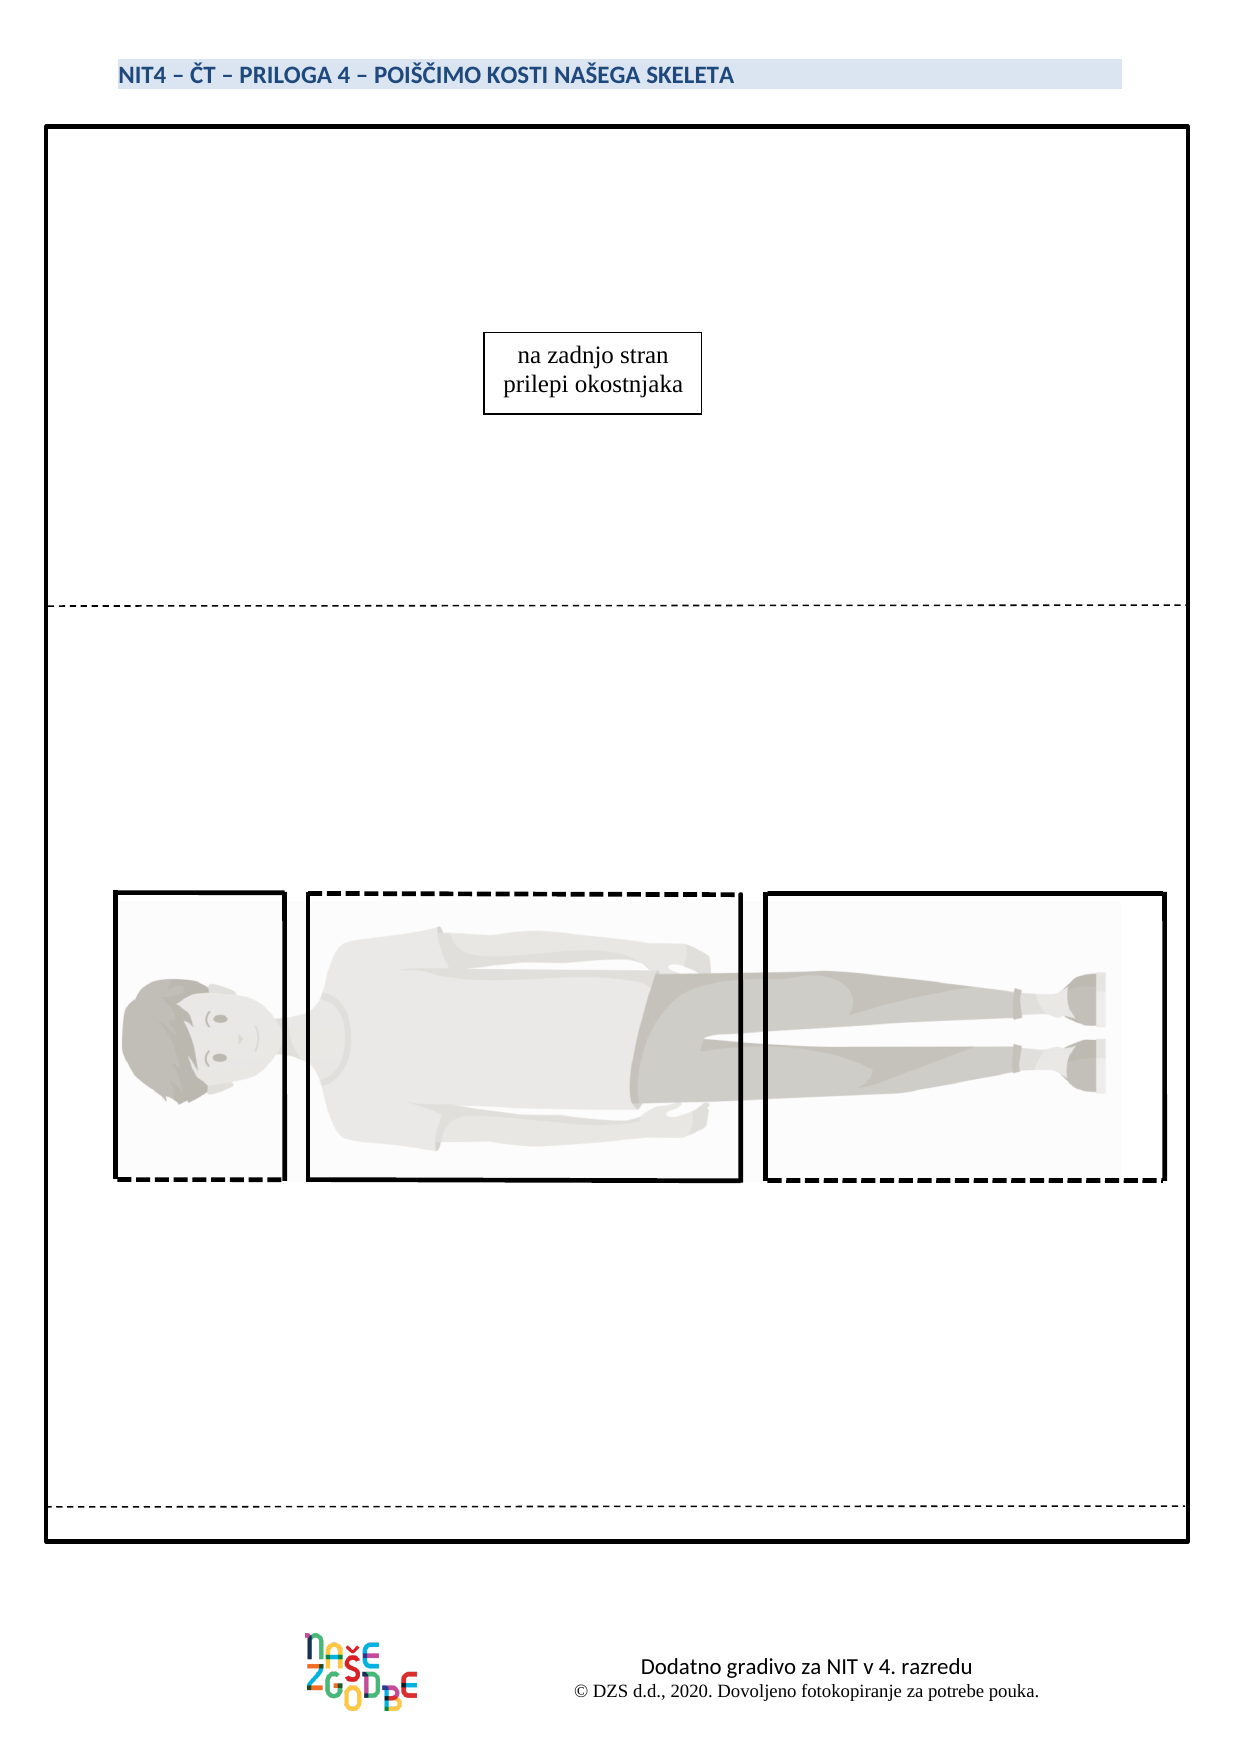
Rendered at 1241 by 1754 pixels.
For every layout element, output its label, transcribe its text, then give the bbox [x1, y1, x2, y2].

picture [305, 1633, 417, 1711]
text NIT4 – ČT – PRILOGA 4 – POIŠČIMO KOSTI NAŠEGA SKELETA [118, 59, 1122, 89]
